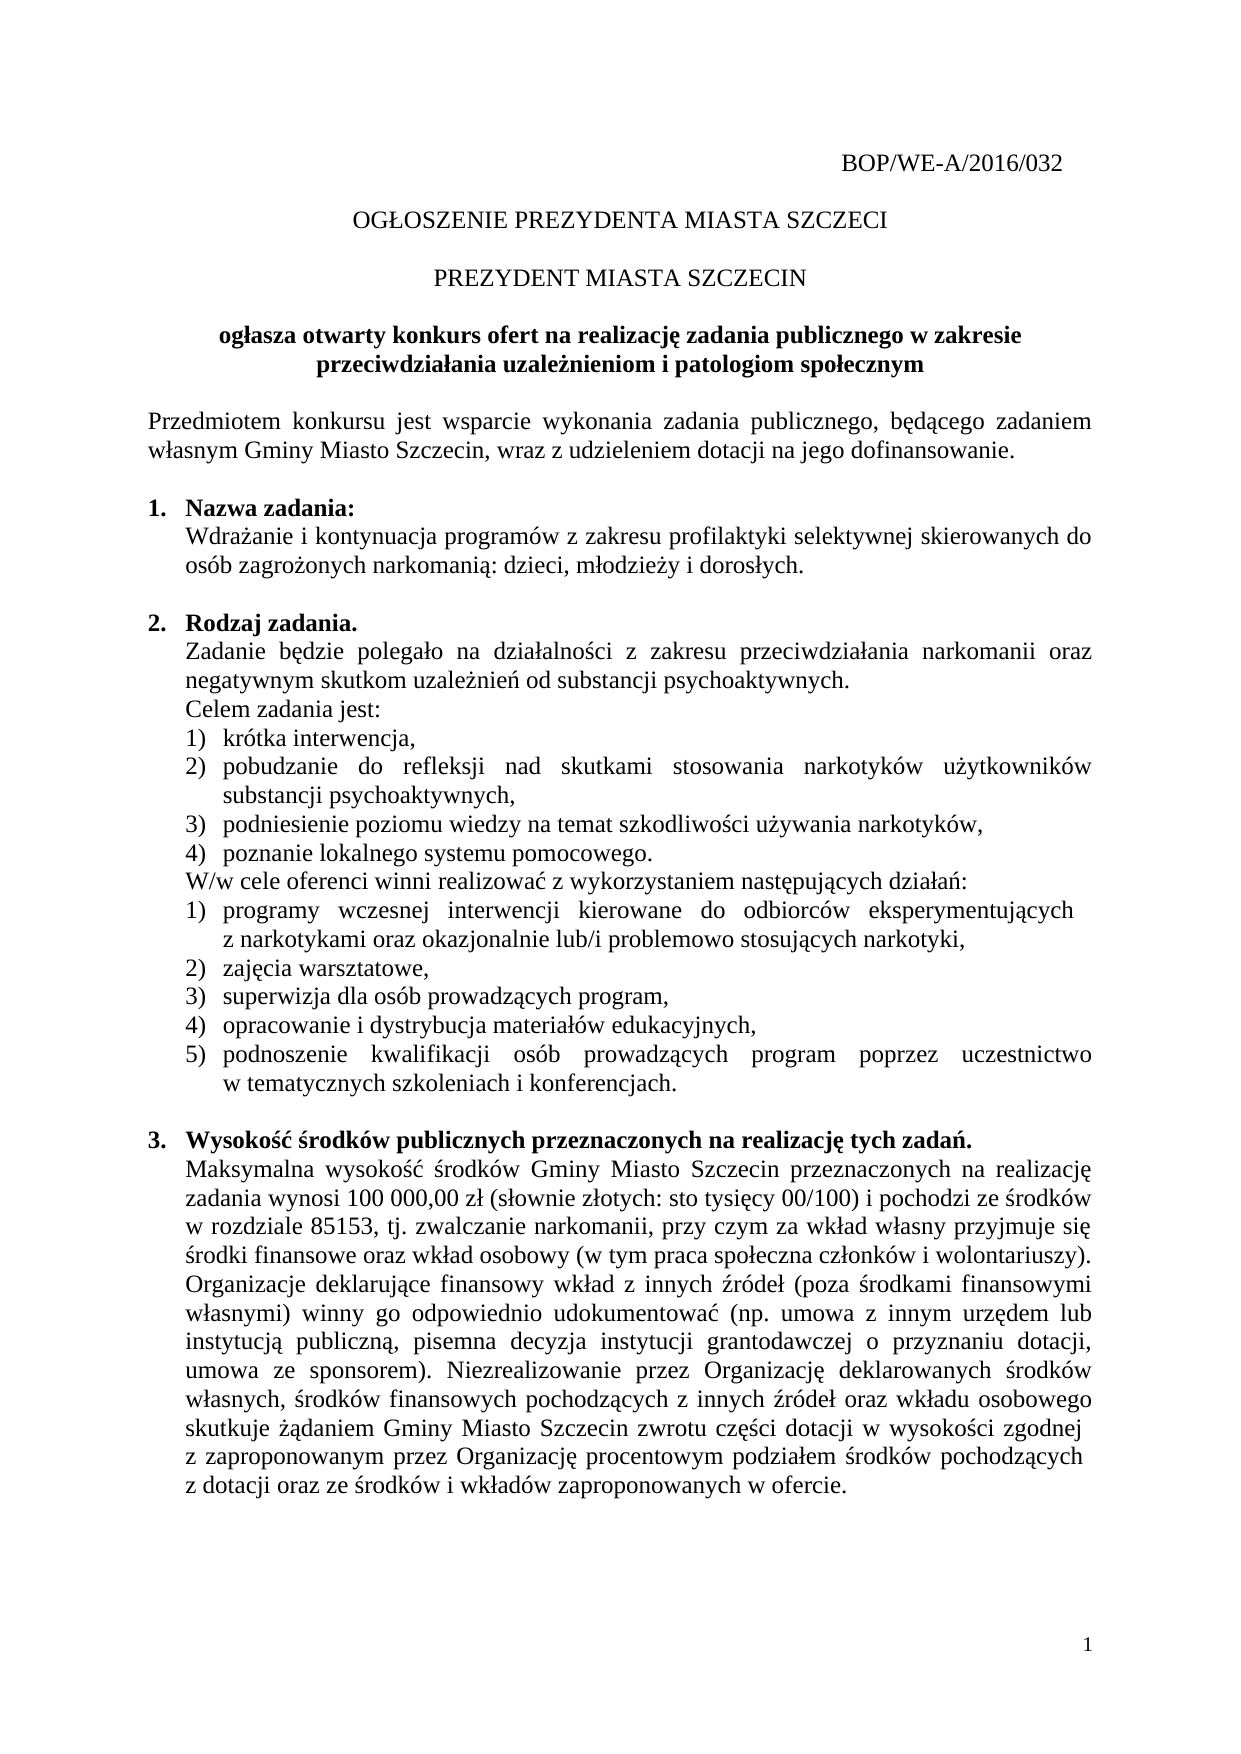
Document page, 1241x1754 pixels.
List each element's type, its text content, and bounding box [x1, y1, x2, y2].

list Nazwa zadania: [148, 493, 1093, 521]
list superwizja dla osób prowadzących program, [185, 981, 1093, 1010]
text OGŁOSZENIE PREZYDENTA MIASTA SZCZECI [148, 205, 1093, 234]
list programy wczesnej interwencji kierowane do odbiorców eksperymentujących z narkotykami oraz okazjonalnie lub/i problemowo stosujących narkotyki, [185, 895, 1093, 953]
list opracowanie i dystrybucja materiałów edukacyjnych, [185, 1010, 1093, 1039]
list krótka interwencja, [185, 723, 1093, 751]
list Rodzaj zadania. [148, 608, 1093, 636]
list pobudzanie do refleksji nad skutkami stosowania narkotyków użytkowników substancji psychoaktywnych, [185, 751, 1093, 809]
text BOP/WE-A/2016/032 [738, 148, 1093, 176]
text Organizacje deklarujące finansowy wkład z innych źródeł (poza środkami finansowymi własnymi) winny go odpowiednio udokumentować (np. umowa z innym urzędem lub instytucją publiczną, pisemna decyzja instytucji grantodawczej o przyznaniu dotacji, umowa ze sponsorem). Niezrealizowanie przez Organizację deklarowanych środków własnych, środków finansowych pochodzących z innych źródeł oraz wkładu osobowego skutkuje żądaniem Gminy Miasto Szczecin zwrotu części dotacji w wysokości zgodnej z zaproponowanym przez Organizację procentowym podziałem środków pochodzących z dotacji oraz ze środków i wkładów zaproponowanych w ofercie. [185, 1269, 1093, 1499]
list podnoszenie kwalifikacji osób prowadzących program poprzez uczestnictwo w tematycznych szkoleniach i konferencjach. [185, 1039, 1093, 1096]
text Celem zadania jest: [185, 694, 1093, 723]
list podniesienie poziomu wiedzy na temat szkodliwości używania narkotyków, [185, 809, 1093, 838]
text W/w cele oferenci winni realizować z wykorzystaniem następujących działań: [185, 866, 1093, 895]
text Wdrażanie i kontynuacja programów z zakresu profilaktyki selektywnej skierowanych do osób zagrożonych narkomanią: dzieci, młodzieży i dorosłych. [185, 521, 1093, 579]
list poznanie lokalnego systemu pomocowego. [185, 838, 1093, 866]
list Wysokość środków publicznych przeznaczonych na realizację tych zadań. [148, 1125, 1093, 1154]
text Przedmiotem konkursu jest wsparcie wykonania zadania publicznego, będącego zadaniem własnym Gminy Miasto Szczecin, wraz z udzieleniem dotacji na jego dofinansowanie. [148, 378, 1093, 464]
text Maksymalna wysokość środków Gminy Miasto Szczecin przeznaczonych na realizację zadania wynosi 100 000,00 zł (słownie złotych: sto tysięcy 00/100) i pochodzi ze środków w rozdziale 85153, tj. zwalczanie narkomanii, przy czym za wkład własny przyjmuje się środki finansowe oraz wkład osobowy (w tym praca społeczna członków i wolontariuszy). [185, 1154, 1093, 1269]
text ogłasza otwarty konkurs ofert na realizację zadania publicznego w zakresie przeciwdziałania uzależnieniom i patologiom społecznym [148, 320, 1093, 378]
list zajęcia warsztatowe, [185, 953, 1093, 981]
title PREZYDENT MIASTA SZCZECIN [148, 263, 1093, 291]
text Zadanie będzie polegało na działalności z zakresu przeciwdziałania narkomanii oraz negatywnym skutkom uzależnień od substancji psychoaktywnych. [185, 636, 1093, 694]
